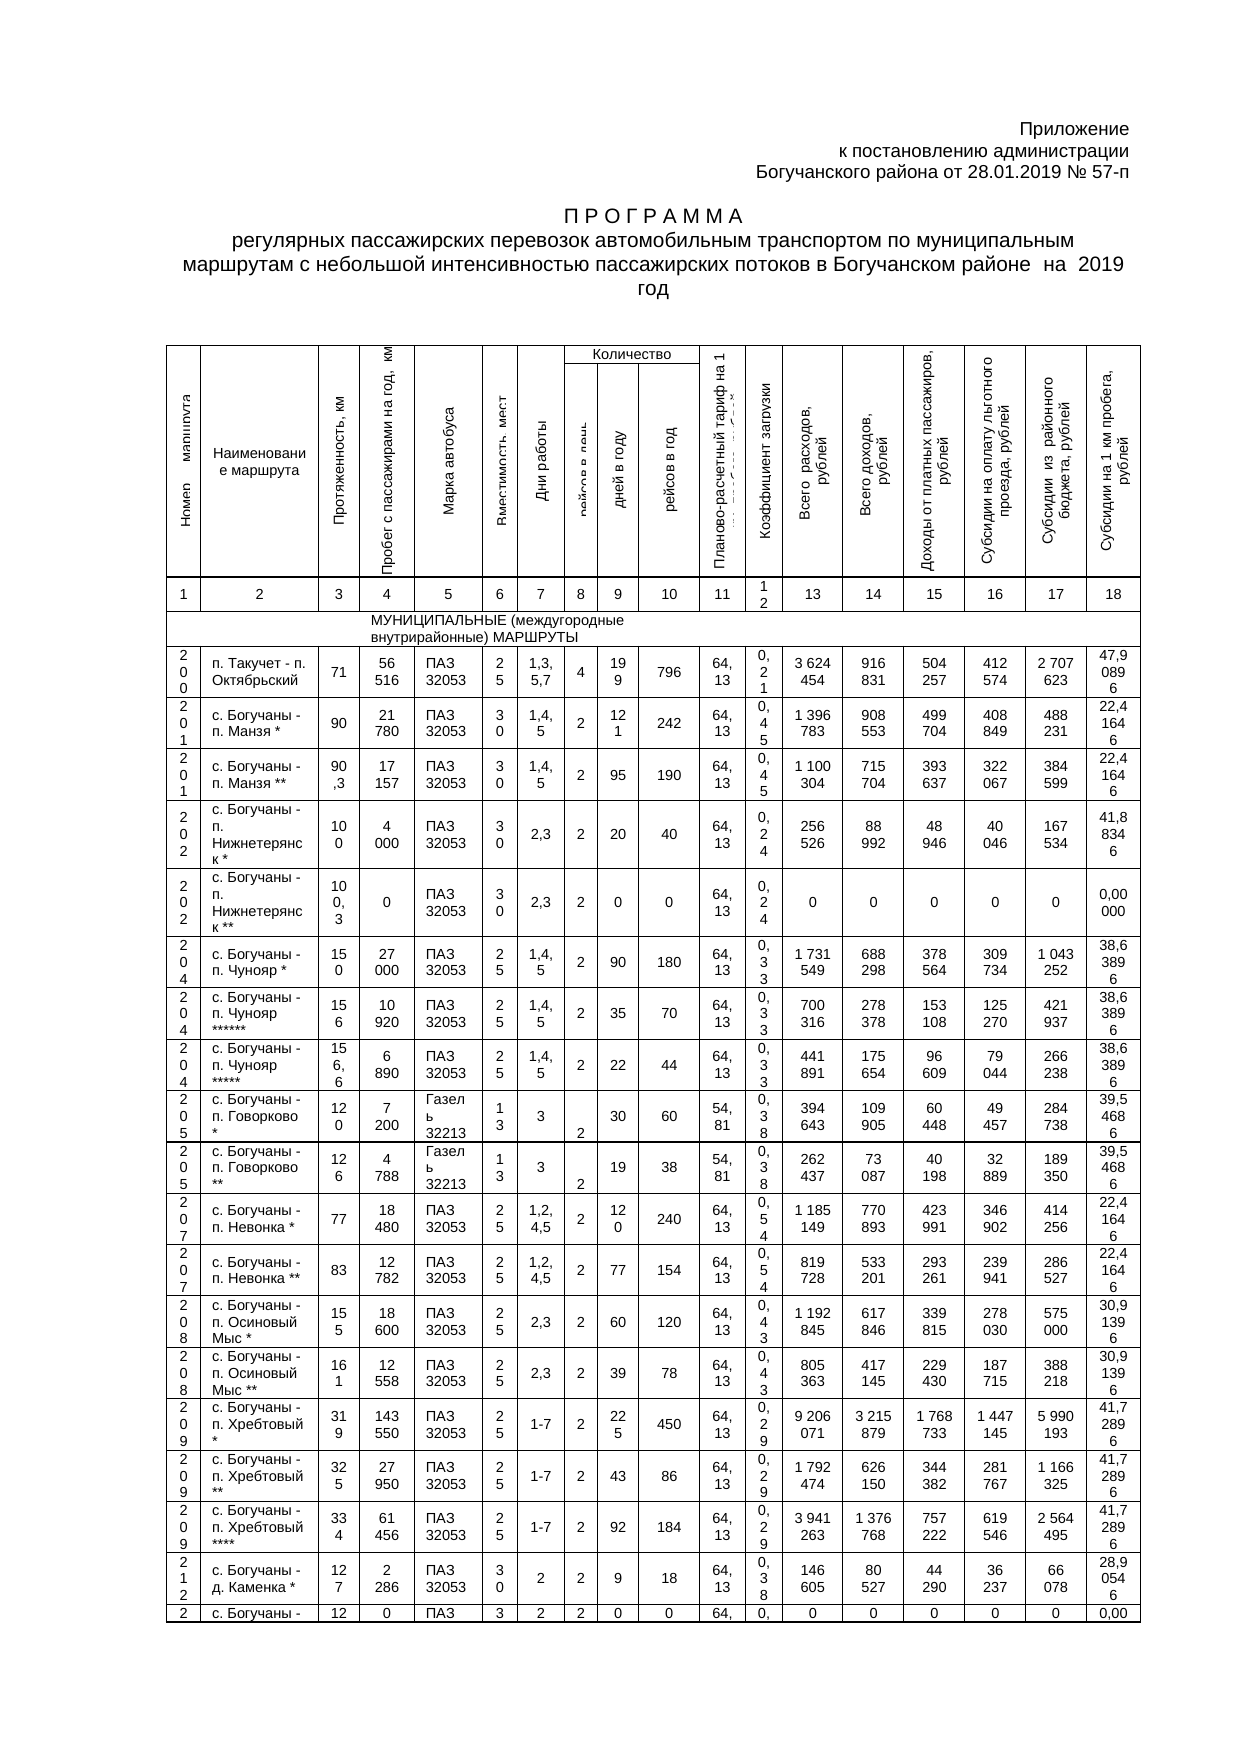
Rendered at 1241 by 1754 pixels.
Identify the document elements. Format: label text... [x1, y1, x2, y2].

table_cell 41,72896 [1087, 1451, 1140, 1501]
table_cell п. Такучет - п. Октябрьский [201, 647, 318, 697]
table_cell 715 704 [843, 749, 903, 800]
table_cell 1 376 768 [843, 1502, 903, 1552]
table_cell 700 316 [783, 988, 842, 1039]
table_cell 121 [598, 698, 638, 748]
table_cell 22 [598, 1040, 638, 1090]
table_cell 30 [483, 698, 517, 748]
table_cell 281 767 [965, 1451, 1025, 1501]
table_cell 388 218 [1026, 1348, 1086, 1398]
table_cell 64,13 [700, 1245, 745, 1295]
table_cell 240 [639, 1194, 699, 1244]
table_cell 25 [483, 1245, 517, 1295]
table_cell 60 448 [904, 1091, 964, 1141]
table_cell 309 734 [965, 937, 1025, 987]
table_cell 90 [319, 698, 359, 748]
table_cell 0,33 [746, 1040, 782, 1090]
table_cell 0,00000 [1087, 1605, 1140, 1621]
table_cell 2,3 [518, 801, 564, 868]
table_cell 25 [483, 1451, 517, 1501]
table_cell [318, 612, 359, 646]
table_cell 3 624 454 [783, 647, 842, 697]
table_cell 18 [1087, 578, 1140, 611]
table_cell 155 [319, 1296, 359, 1347]
table_cell 207 [167, 1194, 200, 1244]
table_cell 1 768 733 [904, 1399, 964, 1449]
table_cell 7 [518, 578, 564, 611]
table_cell 19 [598, 1143, 638, 1193]
table_cell 2 [565, 1399, 597, 1449]
table_cell 64,13 [700, 1040, 745, 1090]
table_cell 1,4,5 [518, 1040, 564, 1090]
table_cell [1025, 612, 1086, 646]
table_cell 90,3 [319, 749, 359, 800]
table_cell 25 [483, 1296, 517, 1347]
table_cell 10 [639, 578, 699, 611]
table_cell 3 941 263 [783, 1502, 842, 1552]
table_cell 2 [565, 1143, 597, 1193]
table_cell дней в году [598, 364, 638, 576]
table_cell 10 920 [360, 988, 414, 1039]
table_cell 0,33 [746, 988, 782, 1039]
table_cell 278 378 [843, 988, 903, 1039]
table_cell 32 889 [965, 1143, 1025, 1193]
table_cell 242 [639, 698, 699, 748]
table_cell 2 [518, 1553, 564, 1603]
table_cell ПАЗ 32053 [415, 1451, 482, 1501]
table_cell 2 [565, 1605, 597, 1621]
table_cell 13 [483, 1143, 517, 1193]
table_cell ПАЗ 32053 [415, 1194, 482, 1244]
table_cell с. Богучаны - п. Невонка * [201, 1194, 318, 1244]
table_cell 805 363 [783, 1348, 842, 1398]
table_cell 322 067 [965, 749, 1025, 800]
table_cell 2 [518, 1605, 564, 1621]
table_cell 201 [167, 749, 200, 800]
table_cell 2 [565, 1348, 597, 1398]
table_cell 90 [598, 937, 638, 987]
table_cell 0 [904, 869, 964, 936]
table_cell с. Богучаны - п. Осиновый Мыс * [201, 1296, 318, 1347]
table_cell 2,3 [518, 1348, 564, 1398]
table_cell 0,54 [746, 1245, 782, 1295]
table_cell 126 [319, 1143, 359, 1193]
table_cell с. Богучаны - п. Нижнетерянск ** [201, 869, 318, 936]
table_cell 61 456 [360, 1502, 414, 1552]
table_cell ПАЗ 32053 [415, 1502, 482, 1552]
table_cell [167, 612, 201, 646]
table_cell [843, 612, 904, 646]
table_cell 25 [483, 1399, 517, 1449]
table_cell 64,13 [700, 1605, 745, 1621]
table_cell 18 [639, 1553, 699, 1603]
table_cell 64,13 [700, 1451, 745, 1501]
table_cell 207 [167, 1245, 200, 1295]
table_cell 12 782 [360, 1245, 414, 1295]
table_cell 488 231 [1026, 698, 1086, 748]
table_header Доходы от платных пассажиров, рублей [904, 346, 964, 576]
table_cell 109 905 [843, 1091, 903, 1141]
table_cell 0 [360, 869, 414, 936]
table_cell 0,24 [746, 869, 782, 936]
table_cell 2 [565, 1040, 597, 1090]
table_cell 2 [565, 1553, 597, 1603]
table_cell 3 215 879 [843, 1399, 903, 1449]
table_cell 1-7 [518, 1399, 564, 1449]
table_cell 3 [319, 578, 359, 611]
table_cell 64,13 [700, 1296, 745, 1347]
table_cell 150 [319, 937, 359, 987]
table_cell 2 [201, 578, 318, 611]
table_cell 1 100 304 [783, 749, 842, 800]
table_cell 156,6 [319, 1040, 359, 1090]
table_cell 344 382 [904, 1451, 964, 1501]
table_cell 2,3 [518, 1296, 564, 1347]
table_cell [699, 612, 745, 646]
table_cell 201 [167, 698, 200, 748]
table_header Субсидии на 1 км пробега, рублей [1087, 346, 1140, 576]
table_cell 187 715 [965, 1348, 1025, 1398]
table_cell 8 [565, 578, 597, 611]
table_cell 22,41646 [1087, 1194, 1140, 1244]
table_header Планово-расчетный тариф на 1 км пробега, рублей [700, 346, 745, 576]
table_cell 212 [167, 1605, 200, 1621]
table_cell 39 [598, 1348, 638, 1398]
table_cell 1,4,5 [518, 749, 564, 800]
table_cell 25 [483, 1502, 517, 1552]
table_header Всего расходов, рублей [783, 346, 842, 576]
table_cell 30 [598, 1091, 638, 1141]
table_cell ПАЗ 32053 [415, 698, 482, 748]
table_cell 1-7 [518, 1502, 564, 1552]
table_cell 189 350 [1026, 1143, 1086, 1193]
table_header Дни работы [518, 346, 564, 576]
table_cell Газель 32213 [415, 1143, 482, 1193]
table_cell ПАЗ 32053 [415, 1399, 482, 1449]
table_cell 205 [167, 1091, 200, 1141]
table_cell 533 201 [843, 1245, 903, 1295]
table_cell 0 [360, 1605, 414, 1621]
table_cell 205 [167, 1143, 200, 1193]
table_cell 64,13 [700, 937, 745, 987]
table_cell 184 [639, 1502, 699, 1552]
table_cell 14 [843, 578, 903, 611]
table_cell 36 237 [965, 1553, 1025, 1603]
table_cell ПАЗ 32053 [415, 1040, 482, 1090]
table_cell 2 286 [360, 1553, 414, 1603]
table_cell 0,43 [746, 1296, 782, 1347]
table_cell 378 564 [904, 937, 964, 987]
table_cell 0 [965, 1605, 1025, 1621]
table_cell 49 457 [965, 1091, 1025, 1141]
table_cell 1 166 325 [1026, 1451, 1086, 1501]
table_cell 212 [167, 1553, 200, 1603]
table_cell 12 [746, 578, 782, 611]
table_cell 9 [598, 1553, 638, 1603]
table_cell с. Богучаны - п. Нижнетерянск * [201, 801, 318, 868]
table_cell 204 [167, 988, 200, 1039]
table_cell 30 [483, 1553, 517, 1603]
table_cell 64,13 [700, 749, 745, 800]
table_cell 209 [167, 1399, 200, 1449]
table_cell 393 637 [904, 749, 964, 800]
table_cell 2 [565, 749, 597, 800]
table_header Количество [565, 346, 699, 363]
table_cell 154 [639, 1245, 699, 1295]
table_cell 30 [483, 749, 517, 800]
table_cell 414 256 [1026, 1194, 1086, 1244]
table_cell 0 [1026, 1605, 1086, 1621]
table_cell 1 [167, 578, 200, 611]
table_cell 4 [565, 647, 597, 697]
table_cell 423 991 [904, 1194, 964, 1244]
table_cell 39,54686 [1087, 1091, 1140, 1141]
table_cell 143 550 [360, 1399, 414, 1449]
table_cell 56 516 [360, 647, 414, 697]
table_cell 15 [904, 578, 964, 611]
table_cell 41,72896 [1087, 1502, 1140, 1552]
table_cell 4 000 [360, 801, 414, 868]
table_header Субсидии на оплату льготного проезда, рублей [965, 346, 1025, 576]
table_cell 1,4,5 [518, 988, 564, 1039]
table_cell 0 [1026, 869, 1086, 936]
table_cell 2 [565, 1091, 597, 1141]
table_cell 5 [415, 578, 482, 611]
table_cell 208 [167, 1348, 200, 1398]
table_cell 0,45 [746, 698, 782, 748]
table_cell 13 [783, 578, 842, 611]
table_cell 35 [598, 988, 638, 1039]
table_cell 202 [167, 801, 200, 868]
table_cell 2 [565, 869, 597, 936]
table_cell 9 206 071 [783, 1399, 842, 1449]
table_cell 2 [565, 698, 597, 748]
table_cell 0,33 [746, 937, 782, 987]
table_cell 17 [1026, 578, 1086, 611]
table_cell 1,4,5 [518, 698, 564, 748]
table_header Коэффициент загрузки [746, 346, 782, 576]
table_cell 71 [319, 647, 359, 697]
table_cell МУНИЦИПАЛЬНЫЕ (междугородные внутрирайонные) МАРШРУТЫ [359, 612, 699, 646]
table_cell 0,00000 [1087, 869, 1140, 936]
table_cell с. Богучаны - п. Чунояр ****** [201, 988, 318, 1039]
table_cell 30 [483, 1605, 517, 1621]
table_cell 5 990 193 [1026, 1399, 1086, 1449]
table_cell 408 849 [965, 698, 1025, 748]
table_cell с. Богучаны -п. Манзя ** [201, 749, 318, 800]
table_cell ПАЗ 32053 [415, 937, 482, 987]
table_cell с. Богучаны - п. Чунояр * [201, 937, 318, 987]
table_cell 208 [167, 1296, 200, 1347]
table_cell 64,13 [700, 1399, 745, 1449]
table_header Наименование маршрута [201, 346, 318, 576]
table_cell 0,29 [746, 1502, 782, 1552]
table_cell 286 527 [1026, 1245, 1086, 1295]
table_cell 0 [639, 1605, 699, 1621]
table_cell 770 893 [843, 1194, 903, 1244]
table_cell 95 [598, 749, 638, 800]
table_cell 4 788 [360, 1143, 414, 1193]
table_cell 83 [319, 1245, 359, 1295]
table_cell 417 145 [843, 1348, 903, 1398]
table_cell с. Богучаны - п. Хребтовый * [201, 1399, 318, 1449]
table_cell 66 078 [1026, 1553, 1086, 1603]
table_cell 40 198 [904, 1143, 964, 1193]
table_cell 2 [565, 937, 597, 987]
table_cell 20 [598, 801, 638, 868]
table_cell 86 [639, 1451, 699, 1501]
table_header Номер маршрута [167, 346, 200, 576]
table_cell 25 [483, 1194, 517, 1244]
table_cell 908 553 [843, 698, 903, 748]
table_cell 13 [483, 1091, 517, 1141]
table_cell 40 046 [965, 801, 1025, 868]
table_cell 0,38 [746, 1143, 782, 1193]
table_cell с. Богучаны - д. Каменка * [201, 1553, 318, 1603]
table_cell 266 238 [1026, 1040, 1086, 1090]
table_cell 156 [319, 988, 359, 1039]
table_cell 0,54 [746, 1194, 782, 1244]
table_cell с. Богучаны - п. Хребтовый **** [201, 1502, 318, 1552]
table_cell 47,90896 [1087, 647, 1140, 697]
table_cell с. Богучаны - п. Говорково * [201, 1091, 318, 1141]
table_cell 1,4,5 [518, 937, 564, 987]
table_cell 41,88346 [1087, 801, 1140, 868]
table_cell 64,13 [700, 1348, 745, 1398]
table_cell 0 [904, 1605, 964, 1621]
table_cell 2,3 [518, 869, 564, 936]
table_cell 0,38 [746, 1091, 782, 1141]
table_cell 394 643 [783, 1091, 842, 1141]
table_cell 60 [639, 1091, 699, 1141]
table_cell 153 108 [904, 988, 964, 1039]
table_cell 339 815 [904, 1296, 964, 1347]
table_cell 334 [319, 1502, 359, 1552]
table_cell 25 [483, 1348, 517, 1398]
table_cell 2 [565, 1194, 597, 1244]
table_cell 77 [598, 1245, 638, 1295]
table_cell 1,3,5,7 [518, 647, 564, 697]
table_cell 38,63896 [1087, 937, 1140, 987]
table_cell с. Богучаны - п. Хребтовый ** [201, 1451, 318, 1501]
table_cell 575 000 [1026, 1296, 1086, 1347]
table_cell 125 270 [965, 988, 1025, 1039]
table_cell [745, 612, 782, 646]
table_cell 127 [319, 1553, 359, 1603]
table_cell 412 574 [965, 647, 1025, 697]
table_cell 1 192 845 [783, 1296, 842, 1347]
table_cell 54,81 [700, 1143, 745, 1193]
table_cell 64,13 [700, 698, 745, 748]
table_cell с. Богучаны - п. Чунояр ***** [201, 1040, 318, 1090]
table_cell 25 [483, 988, 517, 1039]
table_cell 18 480 [360, 1194, 414, 1244]
table_cell 9 [598, 578, 638, 611]
table_cell 79 044 [965, 1040, 1025, 1090]
table_cell [201, 612, 318, 646]
table_cell 167 534 [1026, 801, 1086, 868]
table_cell [904, 612, 964, 646]
table_cell 2 [565, 801, 597, 868]
table_cell 0,43 [746, 1348, 782, 1398]
table_cell ПАЗ 32053 [415, 749, 482, 800]
table_cell 190 [639, 749, 699, 800]
table_cell 0 [843, 1605, 903, 1621]
table_cell 44 290 [904, 1553, 964, 1603]
table_cell 22,41646 [1087, 1245, 1140, 1295]
table_header Протяженность, км [319, 346, 359, 576]
table_cell 1,2,4,5 [518, 1245, 564, 1295]
table_cell 64,13 [700, 1194, 745, 1244]
table_cell 120 [598, 1194, 638, 1244]
table_cell 384 599 [1026, 749, 1086, 800]
table_cell 48 946 [904, 801, 964, 868]
table_cell 22,41646 [1087, 749, 1140, 800]
table_cell [782, 612, 843, 646]
table_cell 38 [639, 1143, 699, 1193]
table_header Марка автобуса [415, 346, 482, 576]
table_cell 916 831 [843, 647, 903, 697]
table_cell 120 [639, 1296, 699, 1347]
table_cell 3 [518, 1091, 564, 1141]
table_cell 30 [483, 869, 517, 936]
table_cell 30,91396 [1087, 1348, 1140, 1398]
table_cell 21 780 [360, 698, 414, 748]
table_cell 0 [639, 869, 699, 936]
table_cell 2 [565, 1245, 597, 1295]
table_cell 688 298 [843, 937, 903, 987]
table_cell 30,91396 [1087, 1296, 1140, 1347]
table_cell 0 [598, 869, 638, 936]
table_cell рейсов в год [639, 364, 699, 576]
table_cell 1 043 252 [1026, 937, 1086, 987]
table_cell 200 [167, 647, 200, 697]
table_cell 617 846 [843, 1296, 903, 1347]
table_cell Газель 32213 [415, 1091, 482, 1141]
table_cell 421 937 [1026, 988, 1086, 1039]
table_cell 40 [639, 801, 699, 868]
table_cell 60 [598, 1296, 638, 1347]
table_cell 17 157 [360, 749, 414, 800]
table_cell 441 891 [783, 1040, 842, 1090]
table_cell 161 [319, 1348, 359, 1398]
table_cell 2 [565, 988, 597, 1039]
table_cell с. Богучаны - п. Невонка ** [201, 1245, 318, 1295]
table_cell 1 731 549 [783, 937, 842, 987]
table_cell 6 890 [360, 1040, 414, 1090]
table_cell 0,24 [746, 801, 782, 868]
table_cell 278 030 [965, 1296, 1025, 1347]
table_cell 54,81 [700, 1091, 745, 1141]
table_cell 96 609 [904, 1040, 964, 1090]
table_cell ПАЗ 32053 [415, 1553, 482, 1603]
table_cell 239 941 [965, 1245, 1025, 1295]
table_cell ПАЗ 32053 [415, 988, 482, 1039]
table_cell 41,72896 [1087, 1399, 1140, 1449]
table_cell 0,45 [746, 749, 782, 800]
table_cell 626 150 [843, 1451, 903, 1501]
table_cell 757 222 [904, 1502, 964, 1552]
table_cell 450 [639, 1399, 699, 1449]
table_cell рейсов в день [565, 364, 597, 576]
table_cell с. Богучаны -п. Манзя * [201, 698, 318, 748]
table_cell 225 [598, 1399, 638, 1449]
table_cell 11 [700, 578, 745, 611]
table_header Субсидии из районного бюджета, рублей [1026, 346, 1086, 576]
table_cell 64,13 [700, 647, 745, 697]
table_cell 27 950 [360, 1451, 414, 1501]
table_cell ПАЗ 32053 [415, 869, 482, 936]
table_cell 0 [783, 1605, 842, 1621]
table_cell 256 526 [783, 801, 842, 868]
table_cell 2 [565, 1296, 597, 1347]
table_cell 204 [167, 1040, 200, 1090]
table_header Всего доходов, рублей [843, 346, 903, 576]
table_cell 1 396 783 [783, 698, 842, 748]
table_cell 796 [639, 647, 699, 697]
table_cell 25 [483, 1040, 517, 1090]
table_cell ПАЗ 32053 [415, 1245, 482, 1295]
table_cell ПАЗ 32053 [415, 801, 482, 868]
table_cell [1086, 612, 1140, 646]
table_cell ПАЗ 32053 [415, 1348, 482, 1398]
table_cell ПАЗ 32053 [415, 647, 482, 697]
table_cell 16 [965, 578, 1025, 611]
table_cell 0 [598, 1605, 638, 1621]
table_cell [965, 612, 1025, 646]
table_cell 199 [598, 647, 638, 697]
table_cell ПАЗ 32053 [415, 1605, 482, 1621]
table_cell 127,3 [319, 1605, 359, 1621]
table_cell 100,3 [319, 869, 359, 936]
table_cell 1-7 [518, 1451, 564, 1501]
table_cell 146 605 [783, 1553, 842, 1603]
table_cell 284 738 [1026, 1091, 1086, 1141]
table_header Вместимость, мест [483, 346, 517, 576]
table_cell 70 [639, 988, 699, 1039]
table_cell 0,21 [746, 647, 782, 697]
table_cell 64,13 [700, 988, 745, 1039]
table_cell 1 185 149 [783, 1194, 842, 1244]
table_cell 0 [843, 869, 903, 936]
table_cell 2 [565, 1502, 597, 1552]
table_cell 73 087 [843, 1143, 903, 1193]
table_cell 0 [783, 869, 842, 936]
table_cell 619 546 [965, 1502, 1025, 1552]
table_cell 38,63896 [1087, 988, 1140, 1039]
table_cell 80 527 [843, 1553, 903, 1603]
table_cell 64,13 [700, 869, 745, 936]
table_cell 0,29 [746, 1399, 782, 1449]
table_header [166, 118, 1140, 321]
table_cell 64,13 [700, 801, 745, 868]
table_cell 100 [319, 801, 359, 868]
table_cell 64,13 [700, 1502, 745, 1552]
table_cell 0 [965, 869, 1025, 936]
table_cell 204 [167, 937, 200, 987]
table_cell 30 [483, 801, 517, 868]
table_cell 1 447 145 [965, 1399, 1025, 1449]
table_cell 346 902 [965, 1194, 1025, 1244]
table_cell 6 [483, 578, 517, 611]
table_cell 18 600 [360, 1296, 414, 1347]
table_cell 3 [518, 1143, 564, 1193]
table_cell 64,13 [700, 1553, 745, 1603]
table_cell 262 437 [783, 1143, 842, 1193]
table_cell с. Богучаны - п. Говорково ** [201, 1143, 318, 1193]
table_cell 202 [167, 869, 200, 936]
table_cell 293 261 [904, 1245, 964, 1295]
table_cell 1,2,4,5 [518, 1194, 564, 1244]
table_cell 39,54686 [1087, 1143, 1140, 1193]
table_cell 175 654 [843, 1040, 903, 1090]
table_cell 209 [167, 1451, 200, 1501]
table_header Пробег с пассажирами на год, км [360, 346, 414, 576]
table_cell 319 [319, 1399, 359, 1449]
table_cell 22,41646 [1087, 698, 1140, 748]
table_cell 27 000 [360, 937, 414, 987]
table_cell 7 200 [360, 1091, 414, 1141]
table_cell 92 [598, 1502, 638, 1552]
table_cell с. Богучаны - п. Осиновый Мыс ** [201, 1348, 318, 1398]
table_cell 4 [360, 578, 414, 611]
table_cell 2 564 495 [1026, 1502, 1086, 1552]
table_cell 25 [483, 937, 517, 987]
table_cell 25 [483, 647, 517, 697]
table_cell 2 [565, 1451, 597, 1501]
table_cell 0,38 [746, 1605, 782, 1621]
table_cell 209 [167, 1502, 200, 1552]
table_cell 0,29 [746, 1451, 782, 1501]
table_cell 28,90546 [1087, 1553, 1140, 1603]
table_cell 180 [639, 937, 699, 987]
table_cell 504 257 [904, 647, 964, 697]
table_cell 1 792 474 [783, 1451, 842, 1501]
table_cell 325 [319, 1451, 359, 1501]
table_cell 78 [639, 1348, 699, 1398]
table_cell 43 [598, 1451, 638, 1501]
table_cell 12 558 [360, 1348, 414, 1398]
table_cell 88 992 [843, 801, 903, 868]
table_cell 2 707 623 [1026, 647, 1086, 697]
table_cell 44 [639, 1040, 699, 1090]
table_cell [201, 1605, 318, 1621]
table_cell 499 704 [904, 698, 964, 748]
table_cell 0,38 [746, 1553, 782, 1603]
table_cell 120 [319, 1091, 359, 1141]
table_cell ПАЗ 32053 [415, 1296, 482, 1347]
table_cell 229 430 [904, 1348, 964, 1398]
table_cell 819 728 [783, 1245, 842, 1295]
table_cell 77 [319, 1194, 359, 1244]
table_cell 38,63896 [1087, 1040, 1140, 1090]
